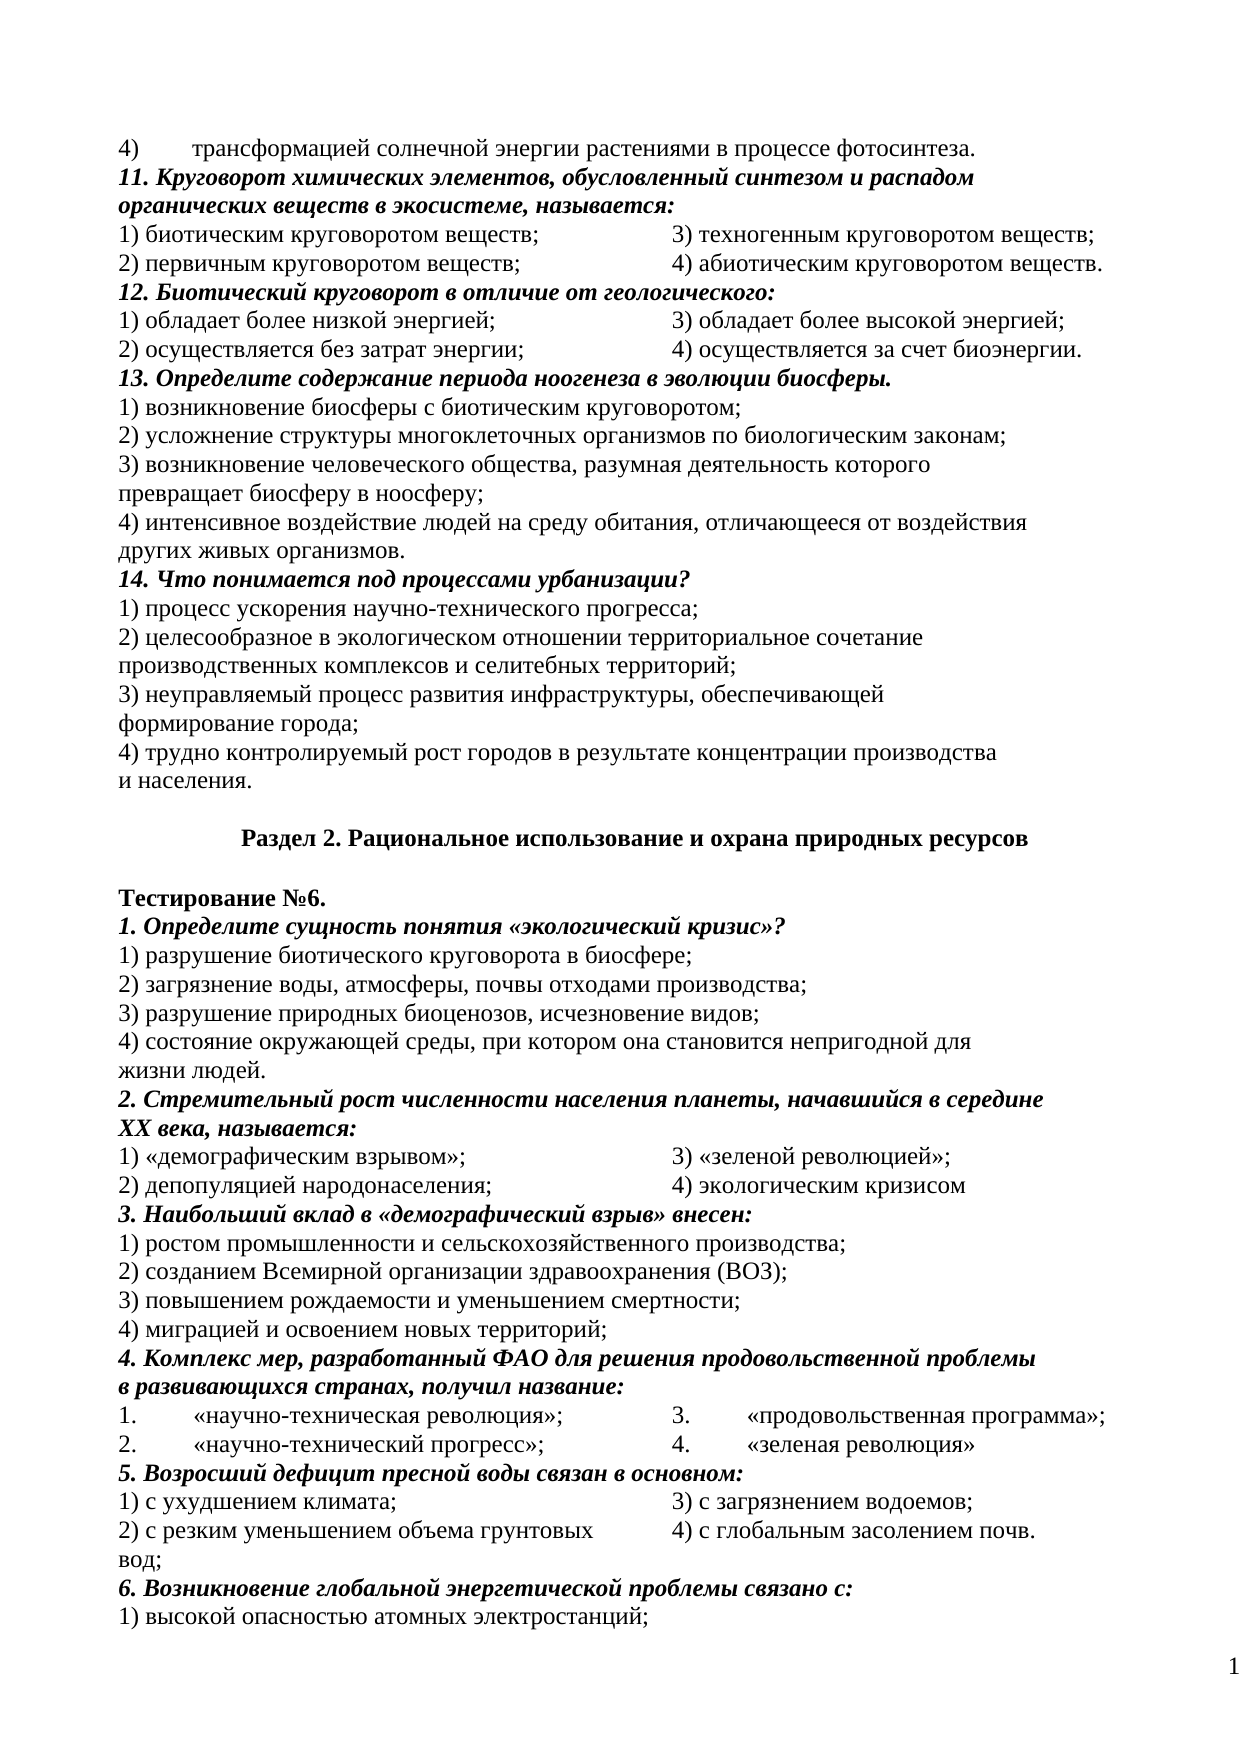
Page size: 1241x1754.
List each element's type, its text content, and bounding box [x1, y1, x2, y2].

list «продовольственная программа»; [672, 1400, 1152, 1429]
text 3) возникновение человеческого общества, разумная деятельность которого [118, 449, 1152, 478]
text 3) с загрязнением водоемов; [672, 1486, 1152, 1515]
text 4) интенсивное воздействие людей на среду обитания, отличающееся от воздействия [118, 507, 1152, 535]
text 4) с глобальным засолением почв. [672, 1515, 1152, 1544]
text 3) разрушение природных биоценозов, исчезновение видов; [118, 998, 1152, 1026]
text 3) «зеленой революцией»; [672, 1141, 1152, 1170]
text 13. Определите содержание периода ноогенеза в эволюции биосферы. [118, 363, 1152, 392]
text 4. Комплекс мер, разработанный ФАО для решения продовольственной проблемы [118, 1343, 1152, 1371]
text 1. Определите сущность понятия «экологический кризис»? [118, 911, 1152, 940]
text Раздел 2. Рациональное использование и охрана природных ресурсов [118, 823, 1152, 852]
text формирование города; [118, 708, 1152, 737]
text 11. Круговорот химических элементов, обусловленный синтезом и распадом [118, 162, 1152, 190]
text органических веществ в экосистеме, называется: [118, 190, 1152, 219]
text других живых организмов. [118, 535, 1152, 564]
text 4) миграцией и освоением новых территорий; [118, 1314, 1152, 1343]
text превращает биосферу в ноосферу; [118, 478, 1152, 507]
text 3) техногенным круговоротом веществ; [672, 219, 1152, 248]
text 1) разрушение биотического круговорота в биосфере; [118, 940, 1152, 969]
text 4) абиотическим круговоротом веществ. [672, 248, 1152, 277]
list «научно-технический прогресс»; [118, 1429, 598, 1458]
text 2. Стремительный рост численности населения планеты, начавшийся в середине [118, 1084, 1152, 1113]
text 2) усложнение структуры многоклеточных организмов по биологическим законам; [118, 420, 1152, 449]
text 1) обладает более низкой энергией; [118, 305, 598, 334]
list «зеленая революция» [672, 1429, 1152, 1458]
text 1) «демографическим взрывом»; [118, 1141, 598, 1170]
text в развивающихся странах, получил название: [118, 1371, 1152, 1400]
text 2) целесообразное в экологическом отношении территориальное сочетание [118, 622, 1152, 650]
list трансформацией солнечной энергии растениями в процессе фотосинтеза. [118, 133, 1152, 162]
text 6. Возникновение глобальной энергетической проблемы связано с: [118, 1573, 1152, 1601]
text и населения. [118, 765, 1152, 794]
text 3) повышением рождаемости и уменьшением смертности; [118, 1285, 1152, 1314]
text жизни людей. [118, 1055, 1152, 1084]
text 1) с ухудшением климата; [118, 1486, 598, 1515]
text 2) созданием Всемирной организации здравоохранения (ВОЗ); [118, 1256, 1152, 1285]
text 1) ростом промышленности и сельскохозяйственного производства; [118, 1228, 1152, 1256]
text 4) осуществляется за счет биоэнергии. [672, 334, 1152, 363]
text 4) состояние окружающей среды, при котором она становится непригодной для [118, 1026, 1152, 1055]
text 4) трудно контролируемый рост городов в результате концентрации производства [118, 737, 1152, 765]
text производственных комплексов и селитебных территорий; [118, 650, 1152, 679]
text 3) неуправляемый процесс развития инфраструктуры, обеспечивающей [118, 679, 1152, 708]
text 2) осуществляется без затрат энергии; [118, 334, 598, 363]
text 4) экологическим кризисом [672, 1170, 1152, 1199]
text ХХ века, называется: [118, 1113, 1152, 1141]
text 3) обладает более высокой энергией; [672, 305, 1152, 334]
text 2) депопуляцией народонаселения; [118, 1170, 598, 1199]
text 2) первичным круговоротом веществ; [118, 248, 598, 277]
text 2) загрязнение воды, атмосферы, почвы отходами производства; [118, 969, 1152, 998]
text 5. Возросший дефицит пресной воды связан в основном: [118, 1458, 1152, 1486]
text 1) биотическим круговоротом веществ; [118, 219, 598, 248]
text 12. Биотический круговорот в отличие от геологического: [118, 277, 1152, 305]
text Тестирование №6. [118, 883, 1152, 911]
text 3. Наибольший вклад в «демографический взрыв» внесен: [118, 1199, 1152, 1228]
text 14. Что понимается под процессами урбанизации? [118, 564, 1152, 593]
text 1) возникновение биосферы с биотическим круговоротом; [118, 392, 1152, 420]
text 2) с резким уменьшением объема грунтовых вод; [118, 1515, 598, 1573]
text 1) высокой опасностью атомных электростанций; [118, 1601, 1152, 1630]
list «научно-техническая революция»; [118, 1400, 598, 1429]
text 1) процесс ускорения научно-технического прогресса; [118, 593, 1152, 622]
